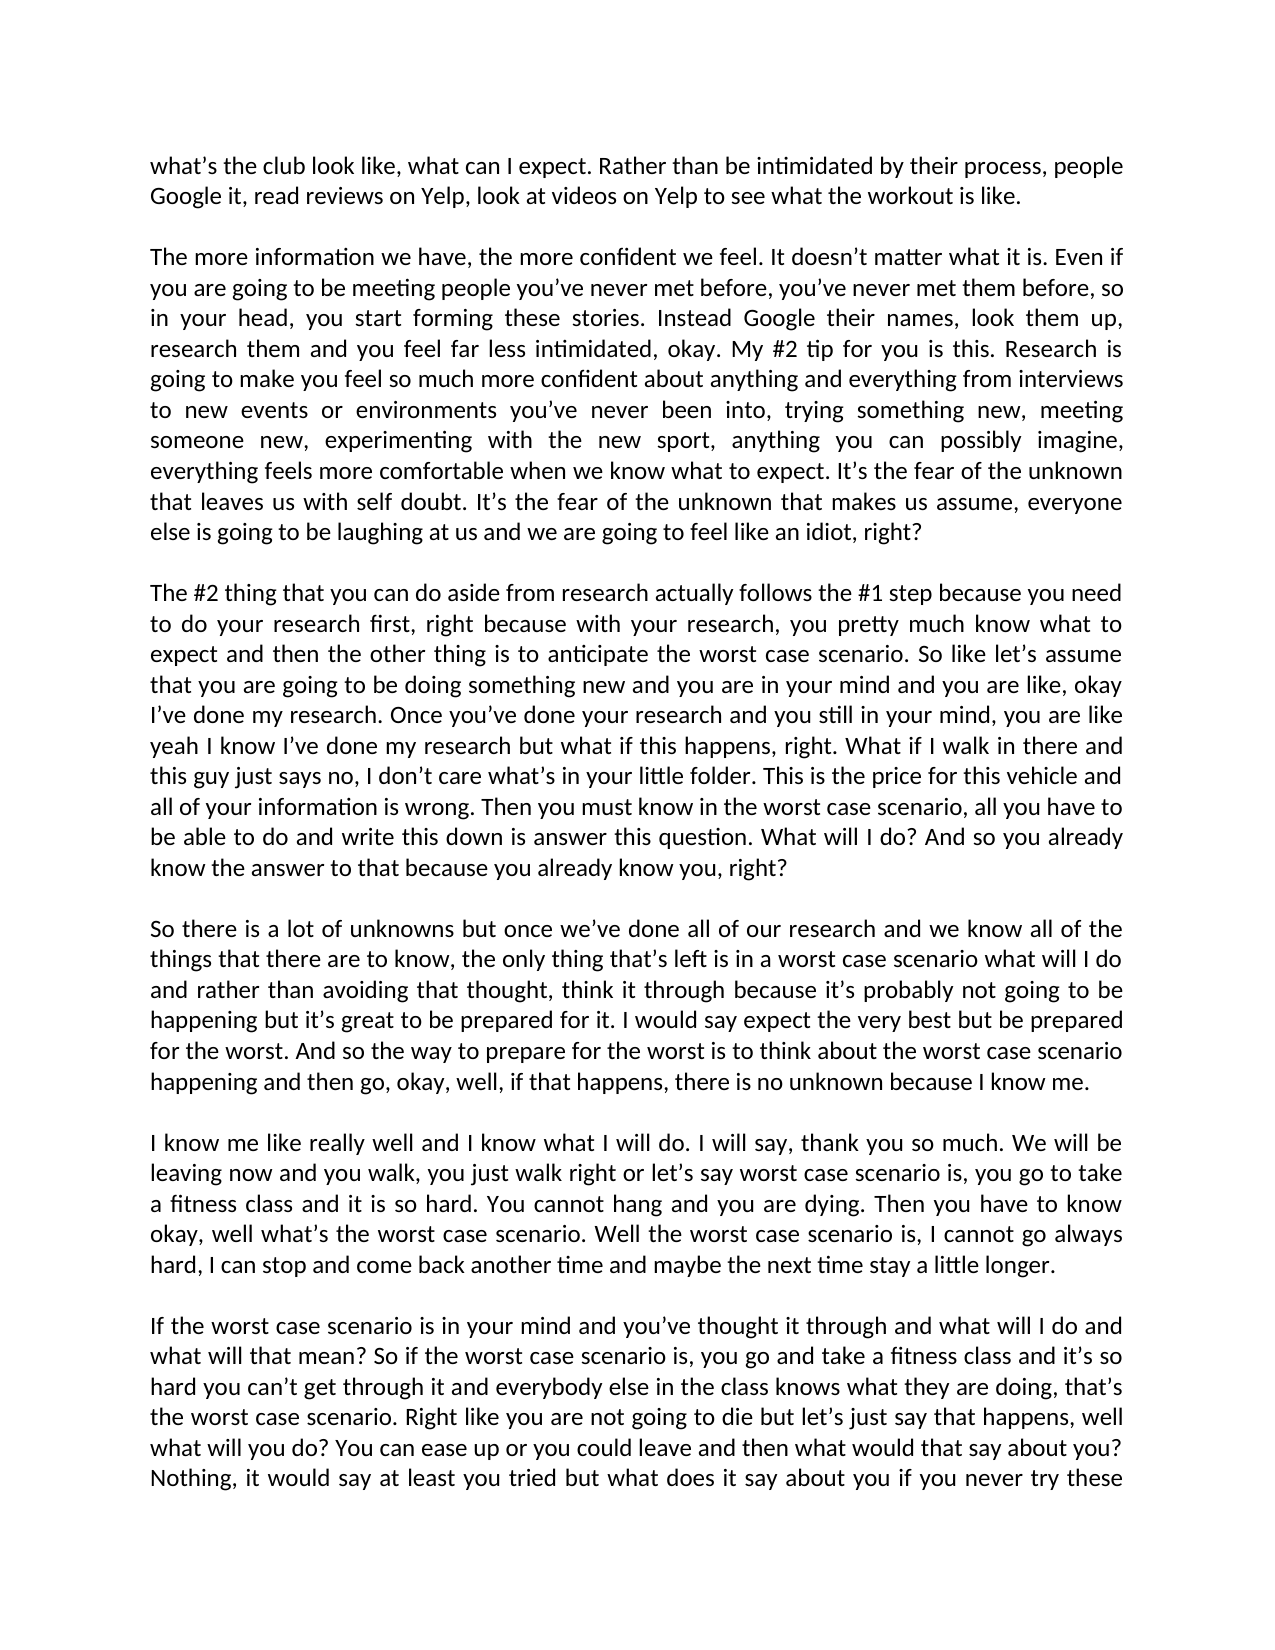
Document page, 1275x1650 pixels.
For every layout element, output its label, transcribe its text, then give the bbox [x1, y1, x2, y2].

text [150, 1310, 1125, 1493]
text The more information we have, the more confident we feel. It doesn’t matter what it is. Even if you are going to be meeting people you’ve never met before, you’ve never met them before, so in your head, you start forming these stories. Instead Google their names, look them up, research them and you feel far less intimidated, okay. My #2 tip for you is this. Research is going to make you feel so much more confident about anything and everything from interviews to new events or environments you’ve never been into, trying something new, meeting someone new, experimenting with the new sport, anything you can possibly imagine, everything feels more comfortable when we know what to expect. It’s the fear of the unknown that leaves us with self doubt. It’s the fear of the unknown that makes us assume, everyone else is going to be laughing at us and we are going to feel like an idiot, right? [150, 242, 1125, 547]
text So there is a lot of unknowns but once we’ve done all of our research and we know all of the things that there are to know, the only thing that’s left is in a worst case scenario what will I do and rather than avoiding that thought, think it through because it’s probably not going to be happening but it’s great to be prepared for it. I would say expect the very best but be prepared for the worst. And so the way to prepare for the worst is to think about the worst case scenario happening and then go, okay, well, if that happens, there is no unknown because I know me. [150, 913, 1125, 1096]
text The #2 thing that you can do aside from research actually follows the #1 step because you need to do your research first, right because with your research, you pretty much know what to expect and then the other thing is to anticipate the worst case scenario. So like let’s assume that you are going to be doing something new and you are in your mind and you are like, okay I’ve done my research. Once you’ve done your research and you still in your mind, you are like yeah I know I’ve done my research but what if this happens, right. What if I walk in there and this guy just says no, I don’t care what’s in your little folder. This is the price for this vehicle and all of your information is wrong. Then you must know in the worst case scenario, all you have to be able to do and write this down is answer this question. What will I do? And so you already know the answer to that because you already know you, right? [150, 577, 1125, 882]
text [150, 150, 1125, 211]
text I know me like really well and I know what I will do. I will say, thank you so much. We will be leaving now and you walk, you just walk right or let’s say worst case scenario is, you go to take a fitness class and it is so hard. You cannot hang and you are dying. Then you have to know okay, well what’s the worst case scenario. Well the worst case scenario is, I cannot go always hard, I can stop and come back another time and maybe the next time stay a little longer. [150, 1127, 1125, 1279]
